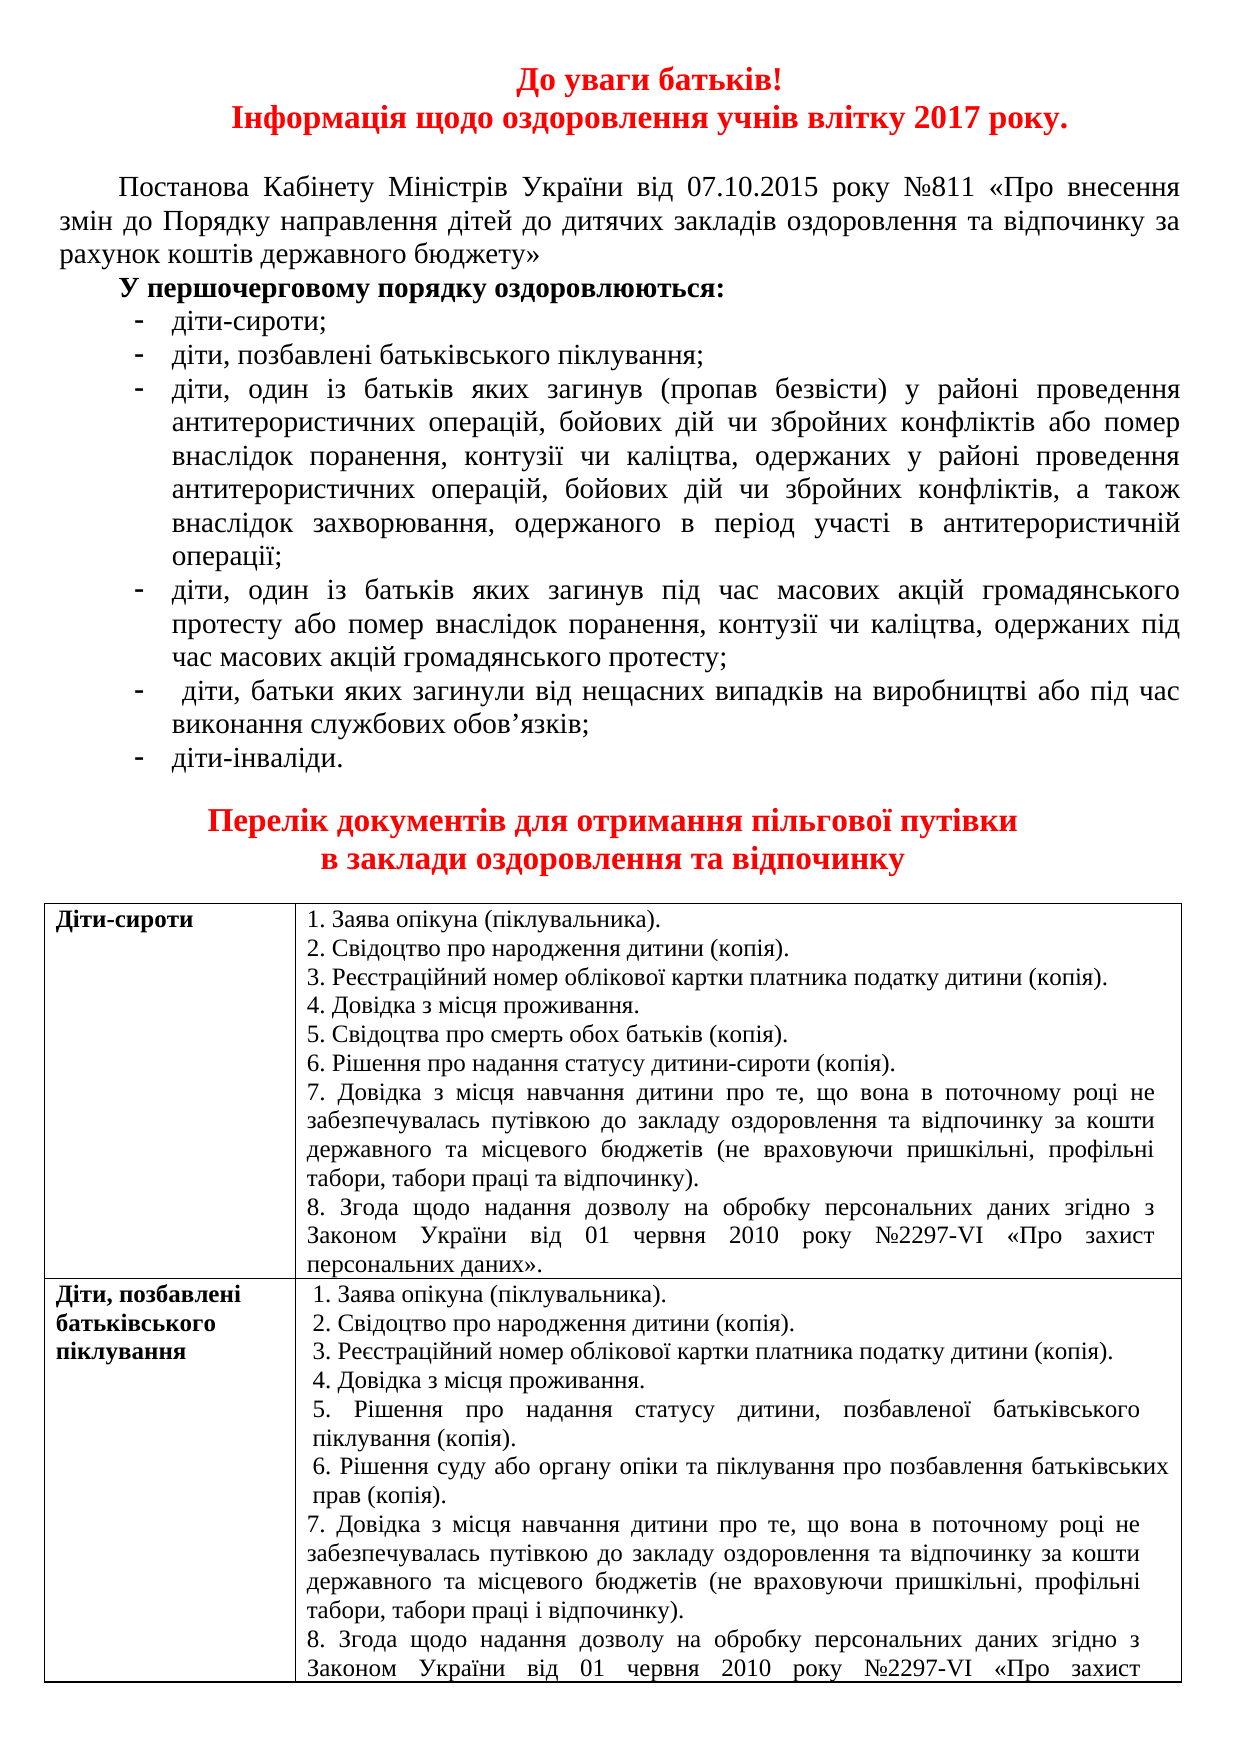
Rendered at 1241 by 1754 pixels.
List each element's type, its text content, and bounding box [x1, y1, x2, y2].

list діти, батьки яких загинули від нещасних випадків на виробництві або під час виконання службових обов’язків; [134, 673, 1181, 740]
text Постанова Кабінету Міністрів України від 07.10.2015 року №811 «Про внесення змін до Порядку направлення дітей до дитячих закладів оздоровлення та відпочинку за рахунок коштів державного бюджету» [59, 169, 1181, 270]
text Перелік документів для отримання пільгової путівки [59, 800, 1167, 838]
text Інформація щодо оздоровлення учнів влітку 2017 року. [59, 97, 1181, 136]
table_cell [296, 1279, 1181, 1681]
text в заклади оздоровлення та відпочинку [59, 838, 1167, 877]
list діти-інваліди. [134, 740, 1181, 774]
text У першочерговому порядку оздоровлюються: [59, 270, 1181, 303]
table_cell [45, 1279, 295, 1681]
table_header Діти-сироти [45, 904, 295, 1278]
list діти, позбавлені батьківського піклування; [134, 337, 1181, 371]
list діти, один із батьків яких загинув під час масових акцій громадянського протесту або помер внаслідок поранення, контузії чи каліцтва, одержаних під час масових акцій громадянського протесту; [134, 572, 1181, 673]
table_header 1. Заява опікуна (піклувальника). 2. Свідоцтво про народження дитини (копія). 3. Реєстраційний номер облікової картки платника податку дитини (копія). 4. Довідка з місця проживання. 5. Свідоцтва про смерть обох батьків (копія). 6. Рішення про надання статусу дитини-сироти (копія). 7. Довідка з місця навчання дитини про те, що вона в поточному році не забезпечувалась путівкою до закладу оздоровлення та відпочинку за кошти державного та місцевого бюджетів (не враховуючи пришкільні, профільні табори, табори праці та відпочинку). 8. Згода щодо надання дозволу на обробку персональних даних згідно з Законом України від 01 червня 2010 року №2297-VI «Про захист персональних даних». [296, 904, 1181, 1278]
list діти-сироти; [134, 303, 1181, 337]
text До уваги батьків! [59, 59, 1181, 97]
list діти, один із батьків яких загинув (пропав безвісти) у районі проведення антитерористичних операцій, бойових дій чи збройних конфліктів або помер внаслідок поранення, контузії чи каліцтва, одержаних у районі проведення антитерористичних операцій, бойових дій чи збройних конфліктів, а також внаслідок захворювання, одержаного в період участі в антитерористичній операції; [134, 371, 1181, 572]
